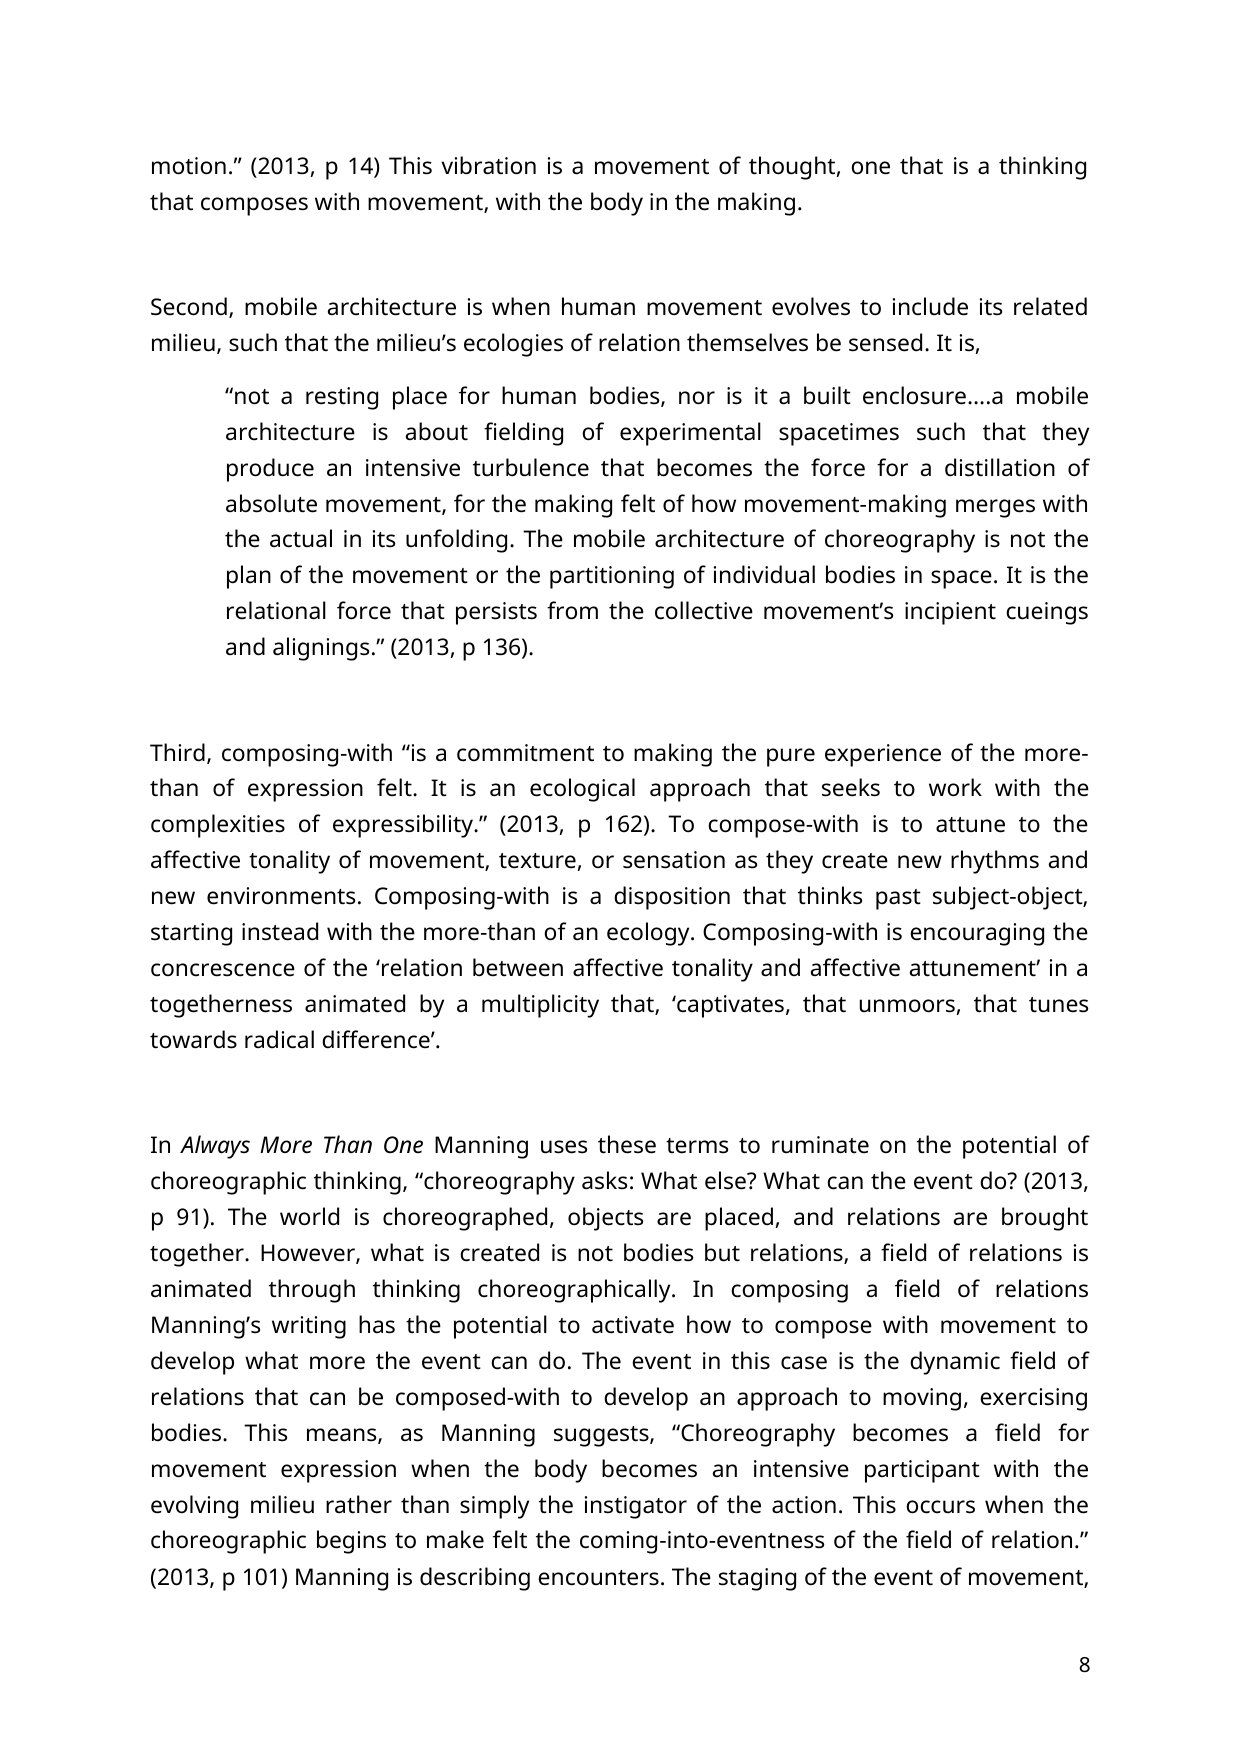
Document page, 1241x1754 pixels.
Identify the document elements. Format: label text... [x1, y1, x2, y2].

text Third, composing-with “is a commitment to making the pure experience of the more-than of expression felt. It is an ecological approach that seeks to work with the complexities of expressibility.” (2013, p 162). To compose-with is to attune to the affective tonality of movement, texture, or sensation as they create new rhythms and new environments. Composing-with is a disposition that thinks past subject-object, starting instead with the more-than of an ecology. Composing-with is encouraging the concrescence of the ‘relation between affective tonality and affective attunement’ in a togetherness animated by a multiplicity that, ‘captivates, that unmoors, that tunes towards radical difference’. [150, 736, 1090, 1055]
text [150, 1129, 1090, 1592]
text “not a resting place for human bodies, nor is it a built enclosure….a mobile architecture is about fielding of experimental spacetimes such that they produce an intensive turbulence that becomes the force for a distillation of absolute movement, for the making felt of how movement-making merges with the actual in its unfolding. The mobile architecture of choreography is not the plan of the movement or the partitioning of individual bodies in space. It is the relational force that persists from the collective movement’s incipient cueings and alignings.” (2013, p 136). [225, 380, 1090, 662]
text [150, 150, 1090, 217]
text Second, mobile architecture is when human movement evolves to include its related milieu, such that the milieu’s ecologies of relation themselves be sensed. It is, [150, 291, 1090, 358]
